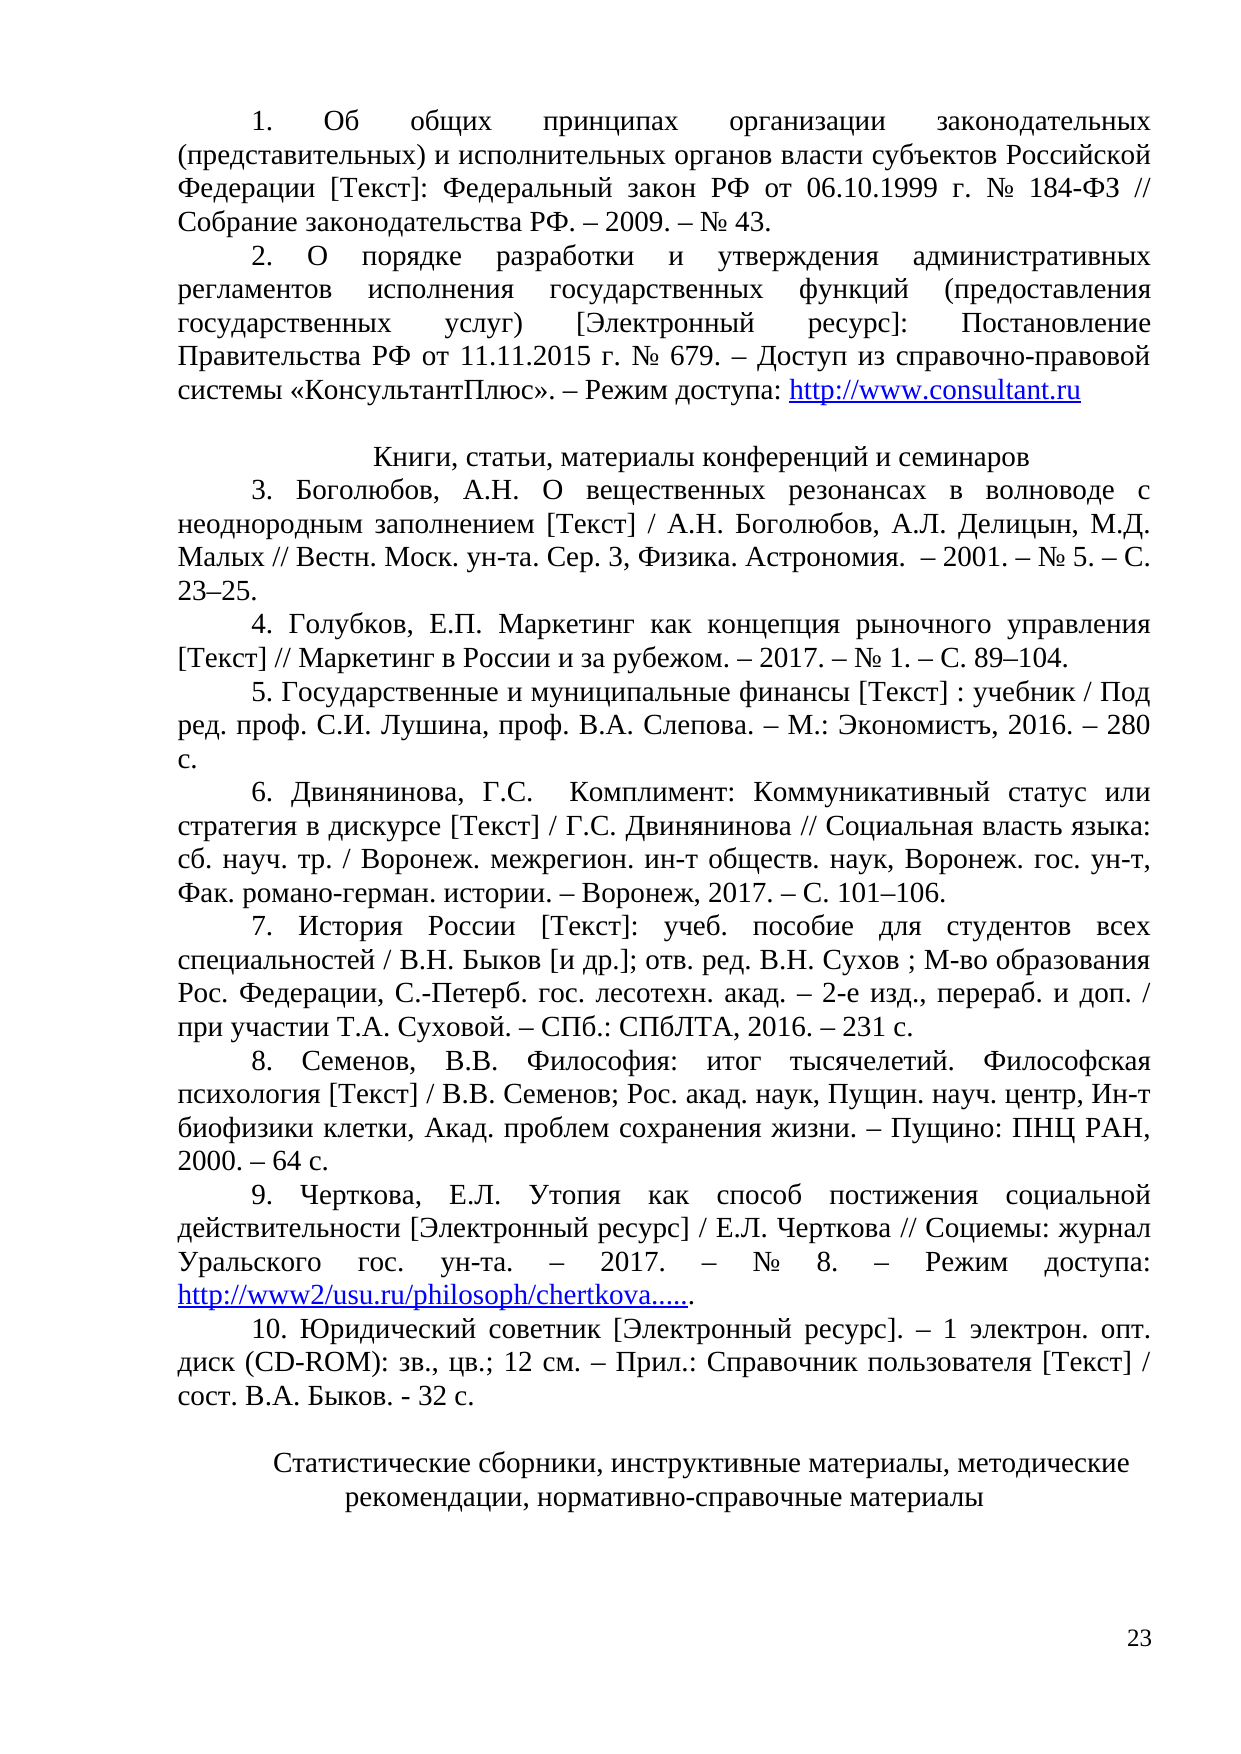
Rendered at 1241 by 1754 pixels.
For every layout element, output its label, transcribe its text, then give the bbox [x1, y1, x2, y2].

text 7. История России [Текст]: учеб. пособие для студентов всех специальностей / В.Н. Быков [и др.]; отв. ред. В.Н. Сухов ; М-во образования Рос. Федерации, С.-Петерб. гос. лесотехн. акад. – 2-е изд., перераб. и доп. / при участии Т.А. Суховой. – СПб.: СПбЛТА, 2016. – 231 с. [177, 908, 1152, 1043]
text 6. Двинянинова, Г.С. Комплимент: Коммуникативный статус или стратегия в дискурсе [Текст] / Г.С. Двинянинова // Социальная власть языка: сб. науч. тр. / Воронеж. межрегион. ин-т обществ. наук, Воронеж. гос. ун-т, Фак. романо-герман. истории. – Воронеж, 2017. – С. 101–106. [177, 774, 1152, 908]
text 5. Государственные и муниципальные финансы [Текст] : учебник / Под ред. проф. С.И. Лушина, проф. В.А. Слепова. – М.: Экономистъ, 2016. – 280 с. [177, 674, 1152, 774]
text 8. Семенов, В.В. Философия: итог тысячелетий. Философская психология [Текст] / В.В. Семенов; Рос. акад. наук, Пущин. науч. центр, Ин-т биофизики клетки, Акад. проблем сохранения жизни. – Пущино: ПНЦ РАН, 2000. – 64 с. [177, 1043, 1152, 1177]
text 10. Юридический советник [Электронный ресурс]. – 1 электрон. опт. диск (CD-ROM): зв., цв.; 12 см. – Прил.: Справочник пользователя [Текст] / сост. В.А. Быков. - 32 с. [177, 1311, 1152, 1412]
text 4. Голубков, Е.П. Маркетинг как концепция рыночного управления [Текст] // Маркетинг в России и за рубежом. – 2017. – № 1. – С. 89–104. [177, 607, 1152, 674]
text 2. О порядке разработки и утверждения административных регламентов исполнения государственных функций (предоставления государственных услуг) [Электронный ресурс]: Постановление Правительства РФ от 11.11.2015 г. № 679. – Доступ из справочно-правовой системы «КонсультантПлюс». – Режим доступа: http://www.consultant.ru [177, 238, 1152, 405]
text Книги, статьи, материалы конференций и семинаров [177, 439, 1152, 472]
text 1. Об общих принципах организации законодательных (представительных) и исполнительных органов власти субъектов Российской Федерации [Текст]: Федеральный закон РФ от 06.10.1999 г. № 184-ФЗ // Собрание законодательства РФ. – 2009. – № 43. [177, 103, 1152, 238]
text Статистические сборники, инструктивные материалы, методические рекомендации, нормативно-справочные материалы [177, 1445, 1152, 1512]
text 3. Боголюбов, А.Н. О вещественных резонансах в волноводе с неоднородным заполнением [Текст] / А.Н. Боголюбов, А.Л. Делицын, М.Д. Малых // Вестн. Моск. ун-та. Сер. 3, Физика. Астрономия. – 2001. – № 5. – С. 23–25. [177, 472, 1152, 607]
text 9. Черткова, Е.Л. Утопия как способ постижения социальной действительности [Электронный ресурс] / Е.Л. Черткова // Социемы: журнал Уральского гос. ун-та. – 2017. – № 8. – Режим доступа: http://www2/usu.ru/philosoph/chertkova...... [177, 1177, 1152, 1311]
